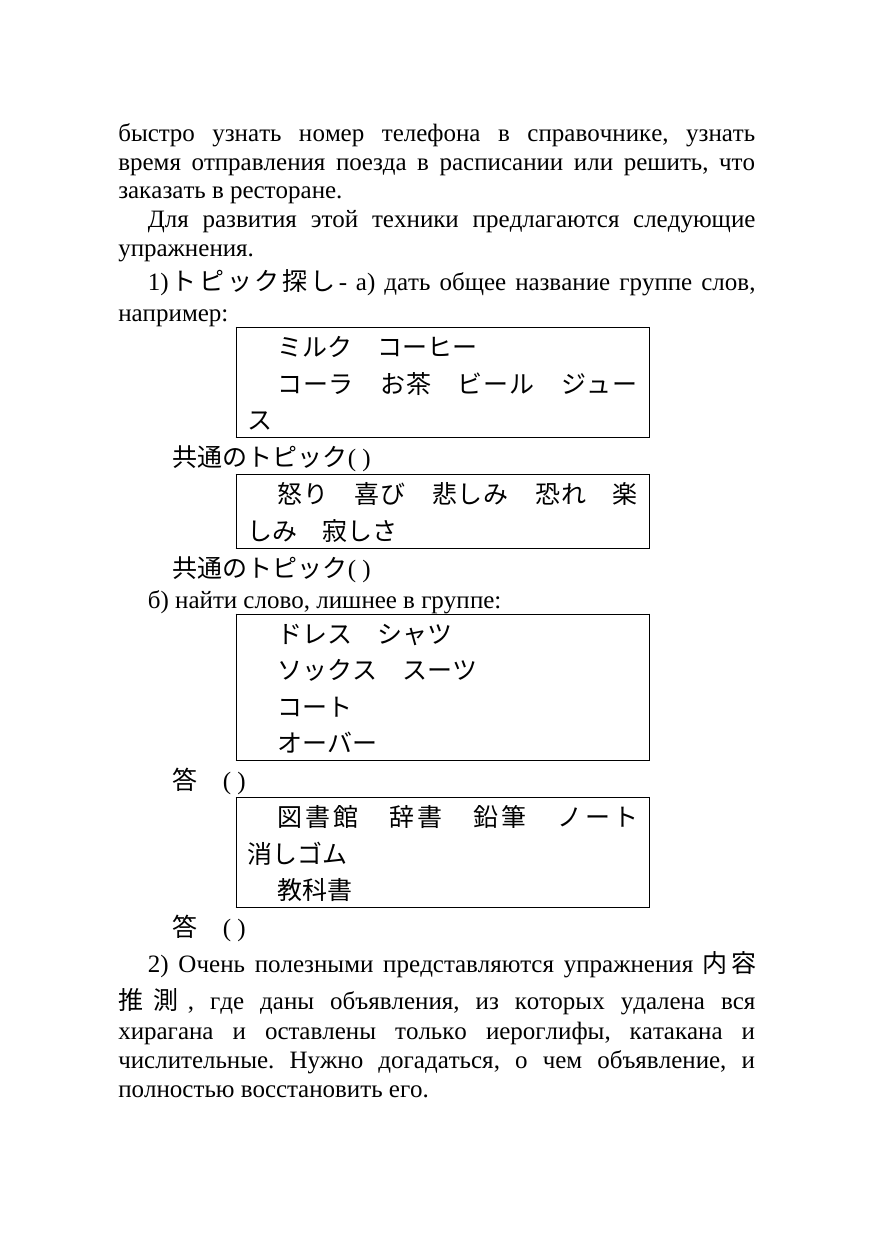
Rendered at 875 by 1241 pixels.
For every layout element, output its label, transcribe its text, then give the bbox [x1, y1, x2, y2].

text Для развития этой техники предлагаются следующие упражнения. [118, 204, 756, 262]
list 共通のトピック( ) [118, 548, 756, 585]
list 共通のトピック( ) [118, 438, 756, 474]
table_header 怒り 喜び 悲しみ 恐れ 楽しみ 寂しさ [237, 475, 649, 547]
list 答 ( ) [118, 761, 756, 797]
table_header ミルク コーヒー コーラ お茶 ビール ジュース [237, 328, 649, 437]
table_header ドレス シャツ ソックス スーツ コート オーバー [237, 615, 649, 759]
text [118, 118, 756, 204]
list б) найти слово, лишнее в группе: [118, 585, 756, 613]
text 1)トピック探し- а) дать общее название группе слов, например: [118, 262, 756, 327]
list 答 ( ) [118, 908, 756, 944]
list 2) Очень полезными представляются упражнения内容推測, где даны объявления, из которых удалена вся хирагана и оставлены только иероглифы, катакана и числительные. Нужно догадаться, о чем объявление, и полностью восстановить его. [118, 944, 756, 1103]
table_header 図書館 辞書 鉛筆 ノート 消しゴム 教科書 [237, 798, 649, 907]
